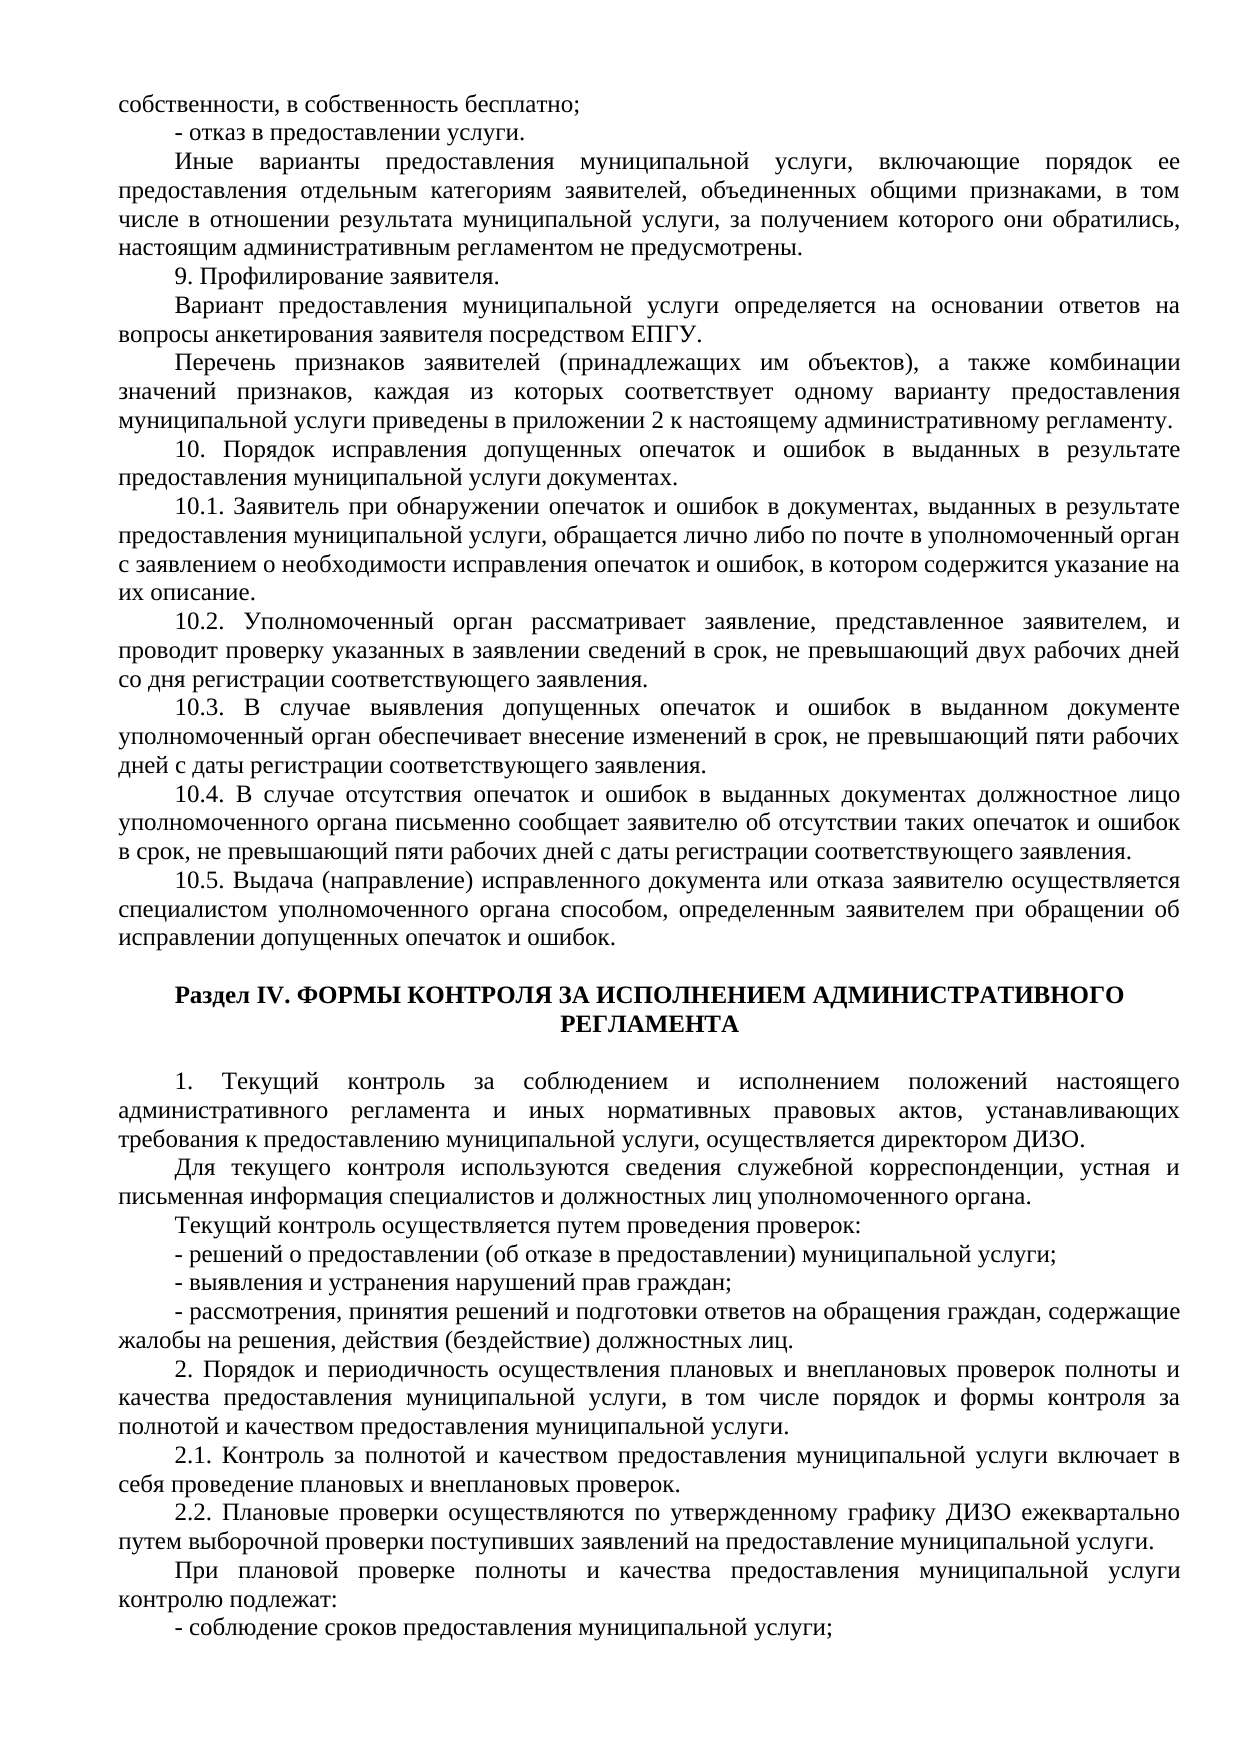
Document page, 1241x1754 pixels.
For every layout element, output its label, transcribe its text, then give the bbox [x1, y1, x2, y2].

text 10. Порядок исправления допущенных опечаток и ошибок в выданных в результате предоставления муниципальной услуги документах. [118, 434, 1181, 491]
title Раздел IV. ФОРМЫ КОНТРОЛЯ ЗА ИСПОЛНЕНИЕМ АДМИНИСТРАТИВНОГО [118, 980, 1181, 1009]
text 9. Профилирование заявителя. [118, 261, 1181, 290]
text - отказ в предоставлении услуги. [118, 117, 1181, 146]
title РЕГЛАМЕНТА [118, 1009, 1181, 1037]
text 10.4. В случае отсутствия опечаток и ошибок в выданных документах должностное лицо уполномоченного органа письменно сообщает заявителю об отсутствии таких опечаток и ошибок в срок, не превышающий пяти рабочих дней с даты регистрации соответствующего заявления. [118, 779, 1181, 865]
text 2.1. Контроль за полнотой и качеством предоставления муниципальной услуги включает в себя проведение плановых и внеплановых проверок. [118, 1440, 1181, 1497]
text 2. Порядок и периодичность осуществления плановых и внеплановых проверок полноты и качества предоставления муниципальной услуги, в том числе порядок и формы контроля за полнотой и качеством предоставления муниципальной услуги. [118, 1354, 1181, 1440]
text Вариант предоставления муниципальной услуги определяется на основании ответов на вопросы анкетирования заявителя посредством ЕПГУ. [118, 290, 1181, 347]
text 10.1. Заявитель при обнаружении опечаток и ошибок в документах, выданных в результате предоставления муниципальной услуги, обращается лично либо по почте в уполномоченный орган с заявлением о необходимости исправления опечаток и ошибок, в котором содержится указание на их описание. [118, 491, 1181, 606]
text 10.3. В случае выявления допущенных опечаток и ошибок в выданном документе уполномоченный орган обеспечивает внесение изменений в срок, не превышающий пяти рабочих дней с даты регистрации соответствующего заявления. [118, 692, 1181, 779]
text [118, 89, 1181, 117]
text 10.2. Уполномоченный орган рассматривает заявление, представленное заявителем, и проводит проверку указанных в заявлении сведений в срок, не превышающий двух рабочих дней со дня регистрации соответствующего заявления. [118, 606, 1181, 692]
text При плановой проверке полноты и качества предоставления муниципальной услуги контролю подлежат: [118, 1555, 1181, 1612]
text Для текущего контроля используются сведения служебной корреспонденции, устная и письменная информация специалистов и должностных лиц уполномоченного органа. [118, 1152, 1181, 1210]
text - выявления и устранения нарушений прав граждан; [118, 1267, 1181, 1296]
text 1. Текущий контроль за соблюдением и исполнением положений настоящего административного регламента и иных нормативных правовых актов, устанавливающих требования к предоставлению муниципальной услуги, осуществляется директором ДИЗО. [118, 1066, 1181, 1152]
text - решений о предоставлении (об отказе в предоставлении) муниципальной услуги; [118, 1239, 1181, 1267]
text - соблюдение сроков предоставления муниципальной услуги; [118, 1612, 1181, 1641]
text - рассмотрения, принятия решений и подготовки ответов на обращения граждан, содержащие жалобы на решения, действия (бездействие) должностных лиц. [118, 1296, 1181, 1354]
text 10.5. Выдача (направление) исправленного документа или отказа заявителю осуществляется специалистом уполномоченного органа способом, определенным заявителем при обращении об исправлении допущенных опечаток и ошибок. [118, 865, 1181, 951]
text 2.2. Плановые проверки осуществляются по утвержденному графику ДИЗО ежеквартально путем выборочной проверки поступивших заявлений на предоставление муниципальной услуги. [118, 1497, 1181, 1555]
text Перечень признаков заявителей (принадлежащих им объектов), а также комбинации значений признаков, каждая из которых соответствует одному варианту предоставления муниципальной услуги приведены в приложении 2 к настоящему административному регламенту. [118, 347, 1181, 434]
text Иные варианты предоставления муниципальной услуги, включающие порядок ее предоставления отдельным категориям заявителей, объединенных общими признаками, в том числе в отношении результата муниципальной услуги, за получением которого они обратились, настоящим административным регламентом не предусмотрены. [118, 146, 1181, 261]
text Текущий контроль осуществляется путем проведения проверок: [118, 1210, 1181, 1239]
